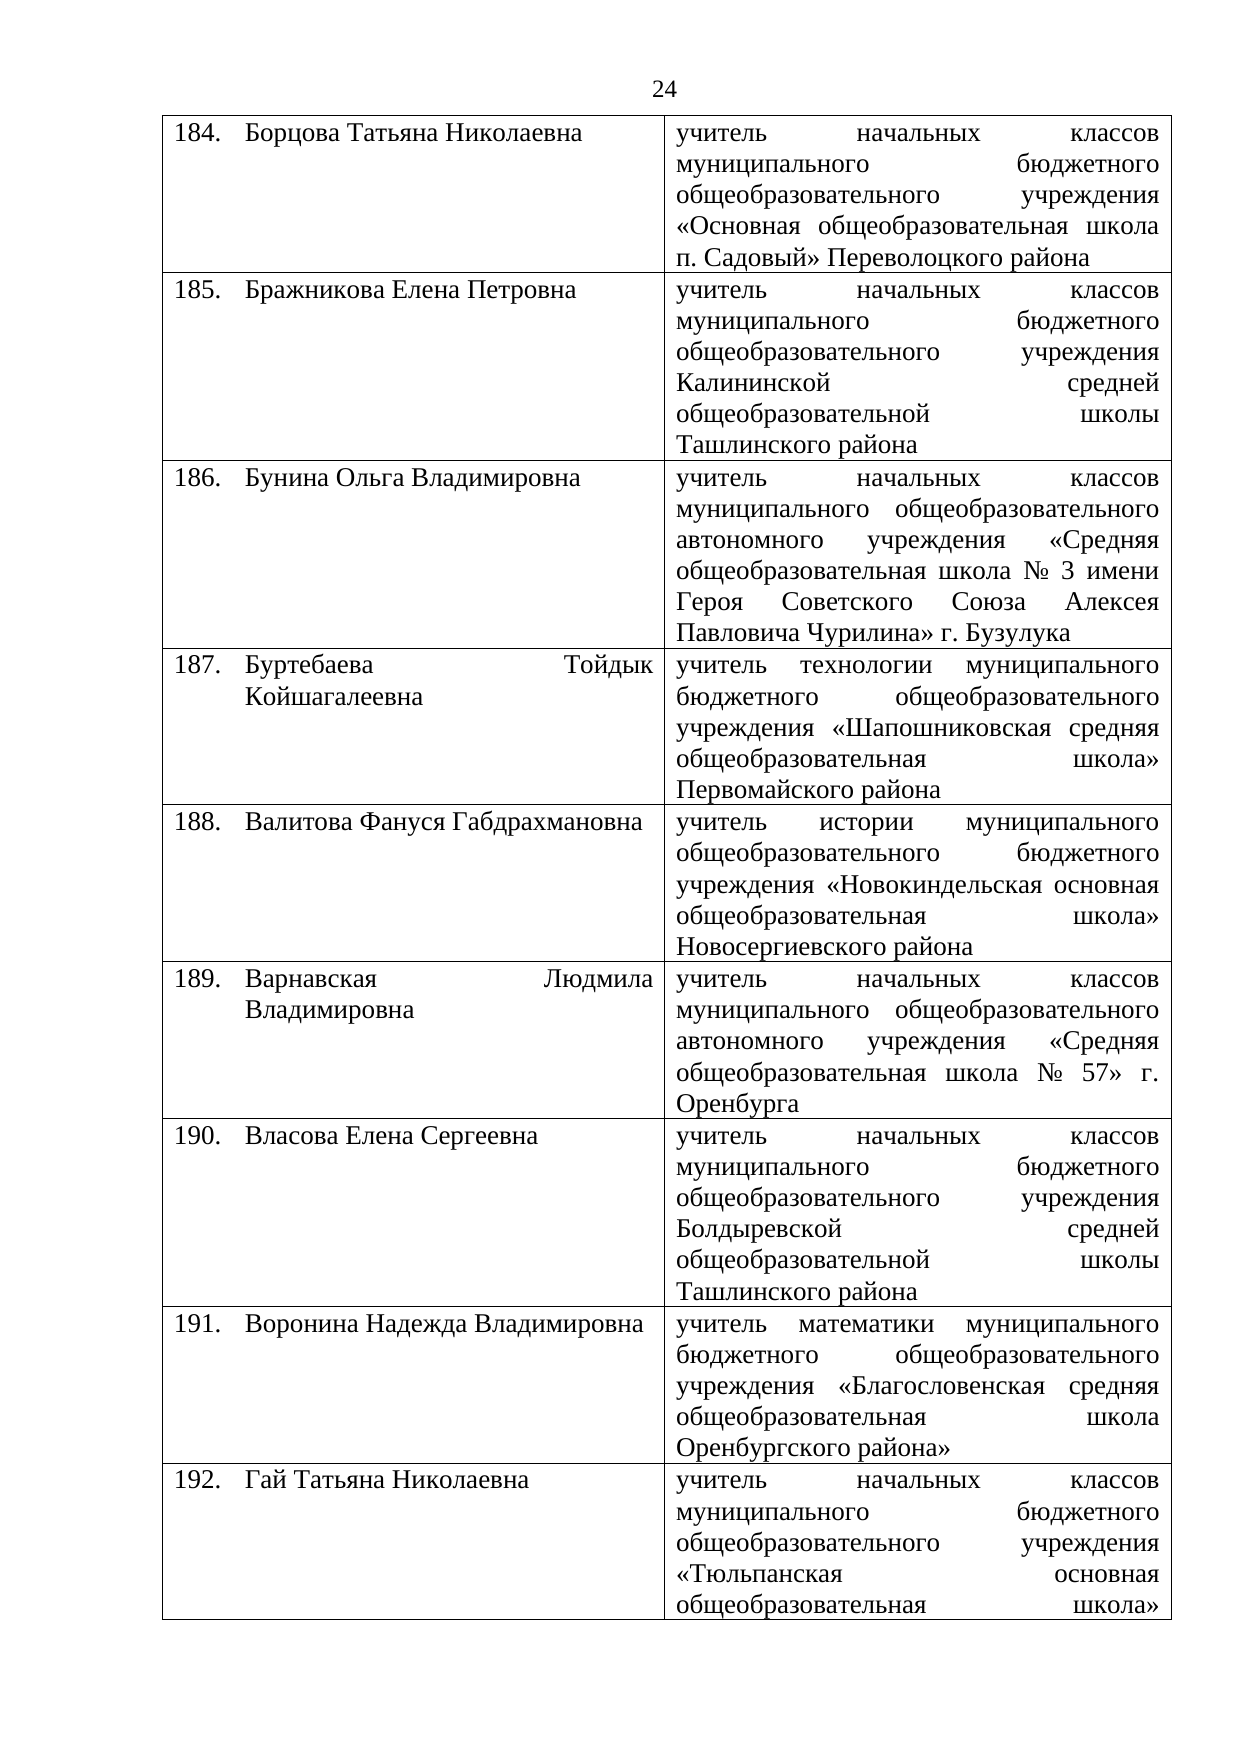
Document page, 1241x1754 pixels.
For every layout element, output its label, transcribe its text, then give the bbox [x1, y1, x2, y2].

table_cell [163, 273, 233, 460]
table_cell Варнавская Людмила Владимировна [233, 962, 664, 1118]
table_cell Борцова Татьяна Николаевна [233, 116, 664, 272]
table_cell Буртебаева Тойдык Койшагалеевна [233, 649, 664, 804]
table_cell учитель начальных классов муниципального бюджетного общеобразовательного учреждения Болдыревской средней общеобразовательной школы Ташлинского района [665, 1119, 1171, 1306]
table_cell [163, 461, 233, 648]
table_cell [163, 649, 233, 804]
table_cell [163, 805, 233, 961]
table_cell [163, 116, 233, 272]
table_cell учитель начальных классов муниципального бюджетного общеобразовательного учреждения Калининской средней общеобразовательной школы Ташлинского района [665, 273, 1171, 460]
table_cell учитель начальных классов муниципального бюджетного общеобразовательного учреждения «Основная общеобразовательная школа п. Садовый» Переволоцкого района [665, 116, 1171, 272]
table_cell Бражникова Елена Петровна [233, 273, 664, 460]
table_cell Бунина Ольга Владимировна [233, 461, 664, 648]
table_cell [163, 1307, 233, 1463]
table_cell учитель математики муниципального бюджетного общеобразовательного учреждения «Благословенская средняя общеобразовательная школа Оренбургского района» [665, 1307, 1171, 1463]
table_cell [665, 1464, 1171, 1619]
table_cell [233, 1464, 664, 1619]
table_cell [163, 1464, 233, 1619]
table_cell учитель начальных классов муниципального общеобразовательного автономного учреждения «Средняя общеобразовательная школа № 57» г. Оренбурга [665, 962, 1171, 1118]
table_cell Валитова Фануся Габдрахмановна [233, 805, 664, 961]
table_cell Власова Елена Сергеевна [233, 1119, 664, 1306]
table_cell Воронина Надежда Владимировна [233, 1307, 664, 1463]
table_cell учитель истории муниципального общеобразовательного бюджетного учреждения «Новокиндельская основная общеобразовательная школа» Новосергиевского района [665, 805, 1171, 961]
table_cell учитель технологии муниципального бюджетного общеобразовательного учреждения «Шапошниковская средняя общеобразовательная школа» Первомайского района [665, 649, 1171, 804]
table_cell [163, 962, 233, 1118]
table_cell [163, 1119, 233, 1306]
table_cell учитель начальных классов муниципального общеобразовательного автономного учреждения «Средняя общеобразовательная школа № 3 имени Героя Советского Союза Алексея Павловича Чурилина» г. Бузулука [665, 461, 1171, 648]
